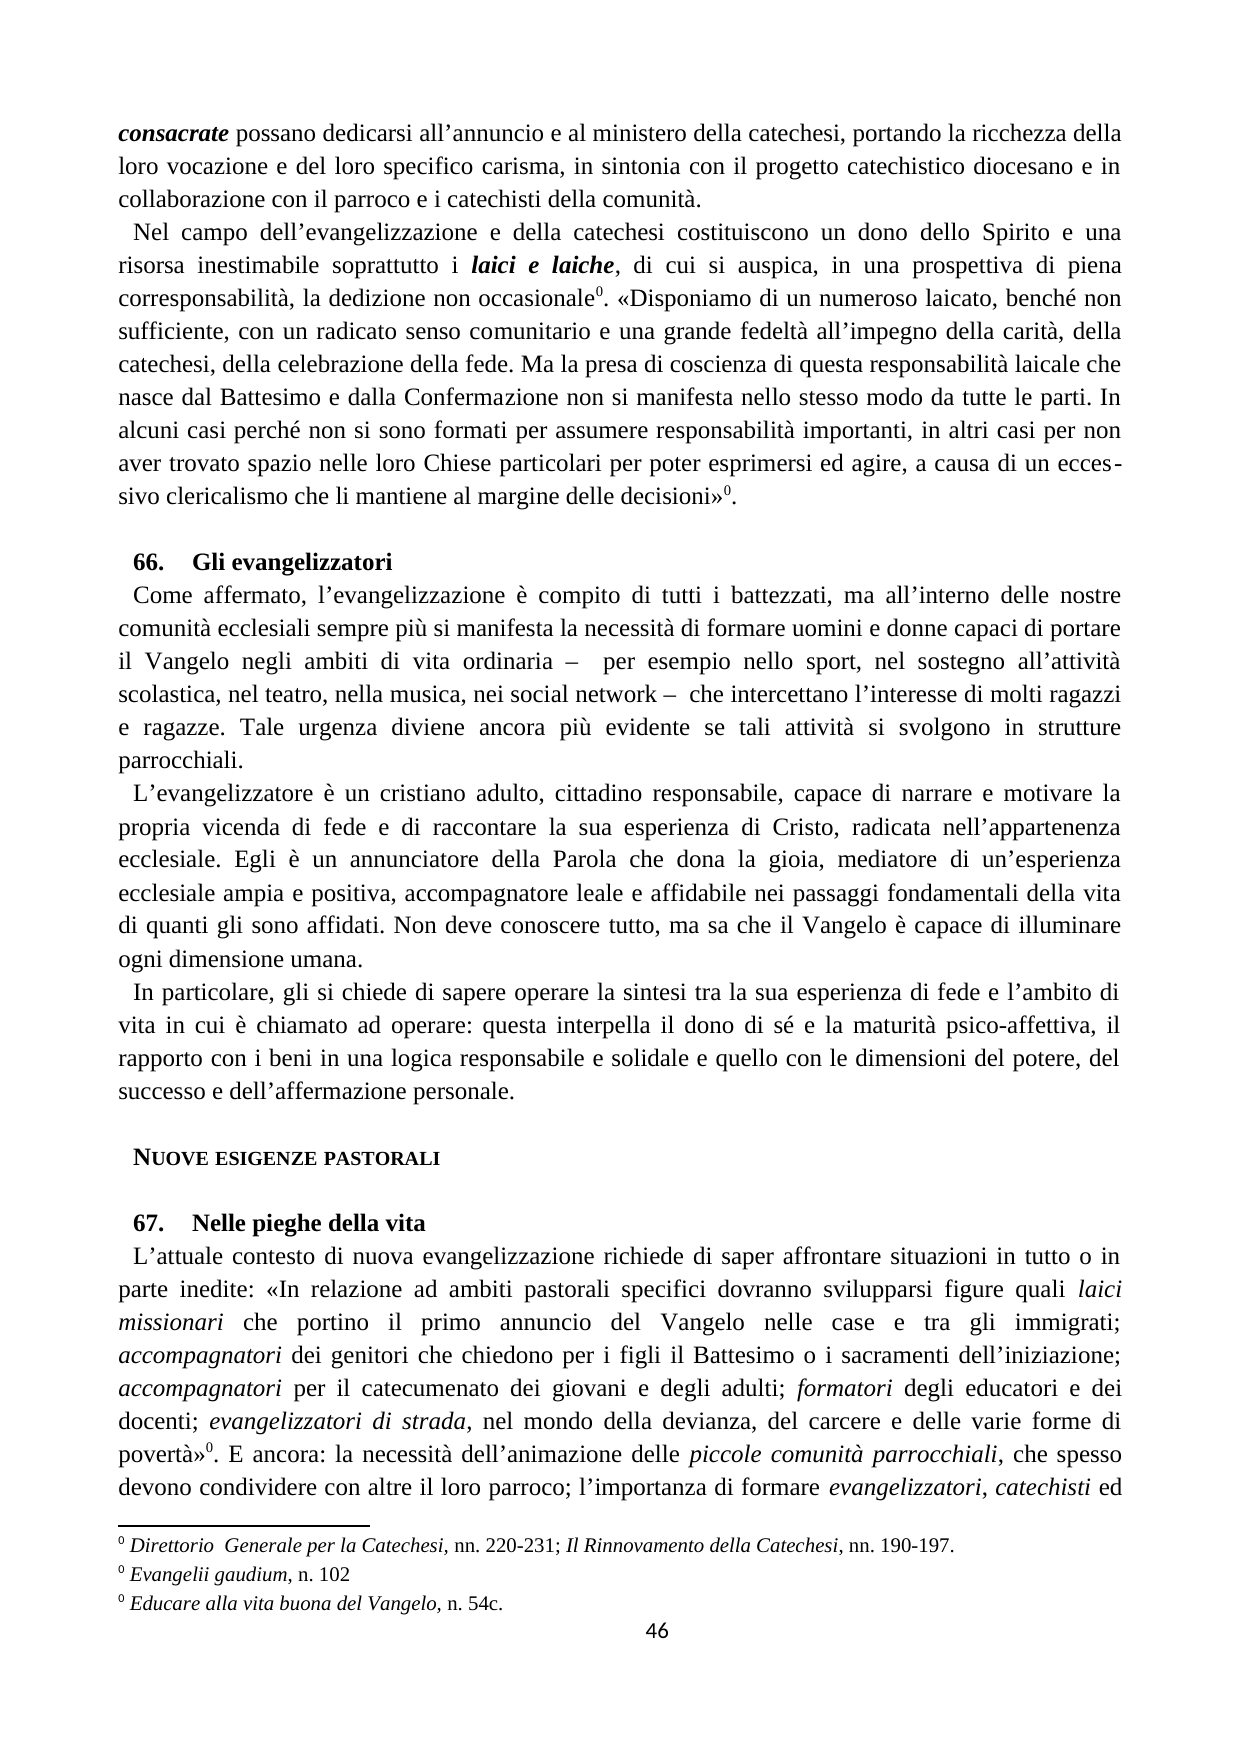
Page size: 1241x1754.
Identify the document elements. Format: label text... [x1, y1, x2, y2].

text In particolare, gli si chiede di sapere operare la sintesi tra la sua esperienza di fede e l’ambito di vita in cui è chiamato ad operare: questa interpella il dono di sé e la maturità psico-affettiva, il rapporto con i beni in una logica responsabile e solidale e quello con le dimensioni del potere, del successo e dell’affermazione personale. [118, 977, 1122, 1104]
text L’evangelizzatore è un cristiano adulto, cittadino responsabile, capace di narrare e motivare la propria vicenda di fede e di raccontare la sua esperienza di Cristo, radicata nell’appartenenza ecclesiale. Egli è un annunciatore della Parola che dona la gioia, mediatore di un’esperienza ecclesiale ampia e positiva, accompagnatore leale e affidabile nei passaggi fondamentali della vita di quanti gli sono affidati. Non deve conoscere tutto, ma sa che il Vangelo è capace di illuminare ogni dimensione umana. [118, 778, 1122, 972]
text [118, 1241, 1122, 1501]
list Gli evangelizzatori [118, 547, 1122, 576]
list Nelle pieghe della vita [118, 1208, 1122, 1237]
text Nel campo dell’evangelizzazione e della catechesi costituiscono un dono dello Spirito e una risorsa inestimabile soprattutto i laici e laiche, di cui si auspica, in una prospettiva di piena corresponsabilità, la dedizione non occasionale. «Disponiamo di un numeroso laicato, benché non sufficiente, con un radicato senso comunitario e una grande fedeltà all’impegno della carità, della catechesi, della celebrazione della fede. Ma la presa di coscienza di questa responsabilità laicale che nasce dal Battesimo e dalla Confermazione non si manifesta nello stesso modo da tutte le parti. In alcuni casi perché non si sono formati per assumere responsabilità importanti, in altri casi per non aver trovato spazio nelle loro Chiese particolari per poter esprimersi ed agire, a causa di un eccessivo clericalismo che li mantiene al margine delle decisioni». [118, 217, 1122, 510]
text Come affermato, l’evangelizzazione è compito di tutti i battezzati, ma all’interno delle nostre comunità ecclesiali sempre più si manifesta la necessità di formare uomini e donne capaci di portare il Vangelo negli ambiti di vita ordinaria – per esempio nello sport, nel sostegno all’attività scolastica, nel teatro, nella musica, nei social network – che intercettano l’interesse di molti ragazzi e ragazze. Tale urgenza diviene ancora più evidente se tali attività si svolgono in strutture parrocchiali. [118, 580, 1122, 774]
text Nuove esigenze pastorali [118, 1142, 1122, 1171]
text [118, 118, 1122, 213]
